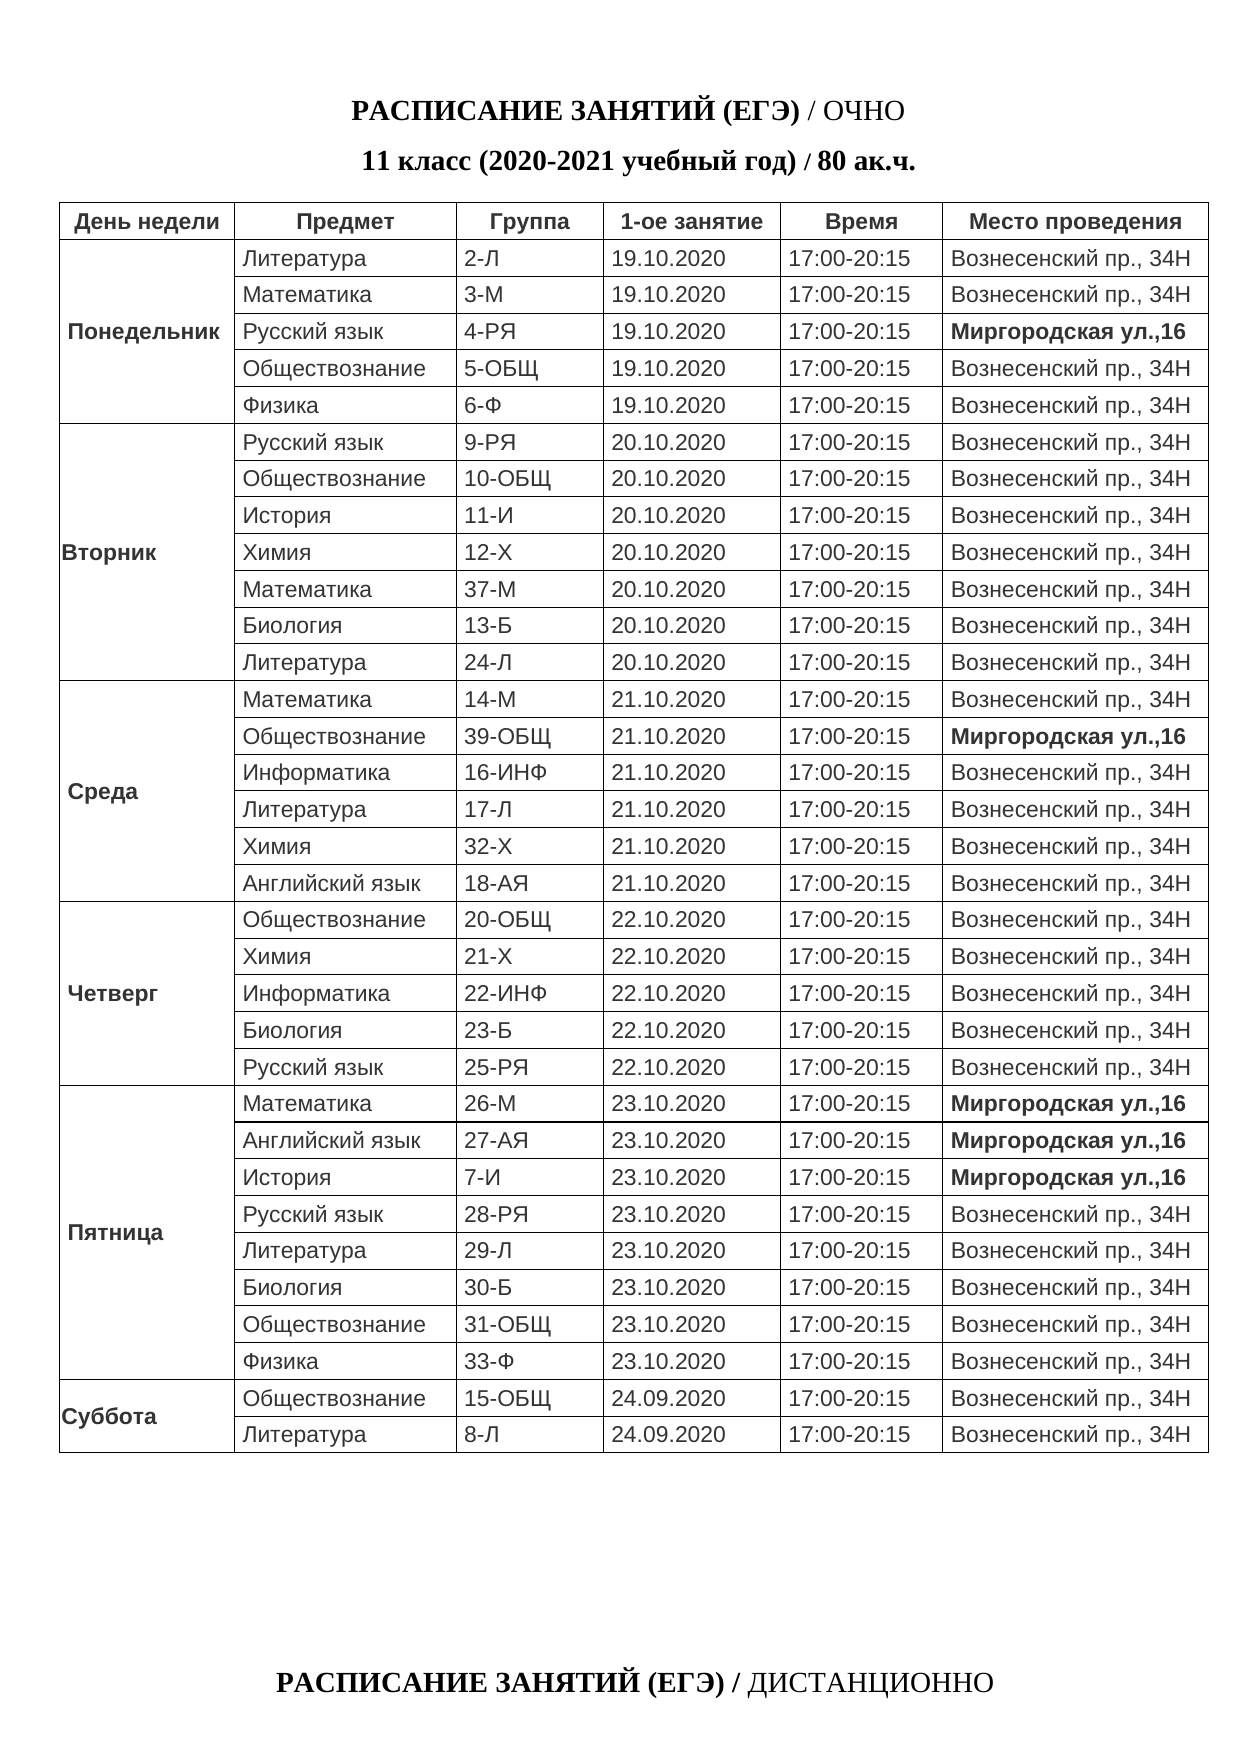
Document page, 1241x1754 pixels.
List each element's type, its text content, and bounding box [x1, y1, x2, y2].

table_cell 18-АЯ [457, 865, 603, 901]
table_cell 39-ОБЩ [457, 718, 603, 754]
table_cell Математика [235, 277, 456, 312]
table_cell 17:00-20:15 [781, 939, 942, 974]
table_header 1-ое занятие [604, 203, 780, 239]
table_cell Вознесенский пр., 34Н [943, 791, 1208, 827]
table_cell 17:00-20:15 [781, 534, 942, 570]
table_cell 37-М [457, 571, 603, 607]
table_cell Вознесенский пр., 34Н [943, 1270, 1208, 1305]
table_cell Русский язык [235, 424, 456, 459]
table_cell 20.10.2020 [604, 608, 780, 643]
table_cell 28-РЯ [457, 1196, 603, 1232]
table_cell Биология [235, 1270, 456, 1305]
table_cell 22.10.2020 [604, 975, 780, 1011]
table_cell 12-Х [457, 534, 603, 570]
table_cell 21.10.2020 [604, 791, 780, 827]
table_cell Миргородская ул.,16 [943, 718, 1208, 754]
table_cell 31-ОБЩ [457, 1306, 603, 1342]
table_cell Вознесенский пр., 34Н [943, 424, 1208, 459]
table_cell 23.10.2020 [604, 1086, 780, 1121]
table_cell 2-Л [457, 240, 603, 276]
table_cell 10-ОБЩ [457, 461, 603, 496]
table_cell 17:00-20:15 [781, 902, 942, 937]
table_cell Вознесенский пр., 34Н [943, 755, 1208, 790]
table_cell 17:00-20:15 [781, 1086, 942, 1121]
table_cell Понедельник [60, 240, 234, 423]
table_cell 19.10.2020 [604, 277, 780, 312]
table_cell 19.10.2020 [604, 387, 780, 423]
table_cell 23.10.2020 [604, 1270, 780, 1305]
table_cell Вознесенский пр., 34Н [943, 828, 1208, 864]
table_cell 6-Ф [457, 387, 603, 423]
table_cell 17-Л [457, 791, 603, 827]
table_cell Физика [235, 387, 456, 423]
table_cell 9-РЯ [457, 424, 603, 459]
table_cell 21.10.2020 [604, 755, 780, 790]
table_cell Русский язык [235, 1196, 456, 1232]
table_cell 13-Б [457, 608, 603, 643]
table_cell Химия [235, 939, 456, 974]
table_header День недели [60, 203, 234, 239]
table_cell Вознесенский пр., 34Н [943, 350, 1208, 386]
table_cell История [235, 497, 456, 533]
table_cell 21-Х [457, 939, 603, 974]
table_cell 23.10.2020 [604, 1123, 780, 1158]
table_cell 17:00-20:15 [781, 424, 942, 459]
table_cell Английский язык [235, 865, 456, 901]
table_cell Миргородская ул.,16 [943, 1123, 1208, 1158]
table_cell 4-РЯ [457, 314, 603, 349]
table_cell 29-Л [457, 1233, 603, 1268]
table_cell 17:00-20:15 [781, 718, 942, 754]
table_cell 30-Б [457, 1270, 603, 1305]
table_cell 22.10.2020 [604, 902, 780, 937]
table_cell 22.10.2020 [604, 1012, 780, 1048]
table_cell Среда [60, 681, 234, 901]
table_cell 20.10.2020 [604, 461, 780, 496]
table_cell Вознесенский пр., 34Н [943, 461, 1208, 496]
table_cell 20.10.2020 [604, 644, 780, 680]
table_cell 19.10.2020 [604, 240, 780, 276]
table_cell Вознесенский пр., 34Н [943, 608, 1208, 643]
table_cell Суббота [60, 1380, 234, 1452]
table_cell 19.10.2020 [604, 314, 780, 349]
table_cell Вознесенский пр., 34Н [943, 534, 1208, 570]
table_cell 17:00-20:15 [781, 1012, 942, 1048]
table_cell Четверг [60, 902, 234, 1084]
table_cell 17:00-20:15 [781, 387, 942, 423]
table_cell 23.10.2020 [604, 1306, 780, 1342]
table_cell 27-АЯ [457, 1123, 603, 1158]
table_cell Биология [235, 608, 456, 643]
table_cell 19.10.2020 [604, 350, 780, 386]
table_cell 17:00-20:15 [781, 350, 942, 386]
text РАСПИСАНИЕ ЗАНЯТИЙ (ЕГЭ) / ДИСТАНЦИОННО [59, 1665, 1211, 1699]
table_cell 11-И [457, 497, 603, 533]
table_cell Миргородская ул.,16 [943, 1086, 1208, 1121]
table_cell Вознесенский пр., 34Н [943, 1417, 1208, 1452]
table_cell 21.10.2020 [604, 718, 780, 754]
table_cell 17:00-20:15 [781, 1159, 942, 1195]
table_cell 3-М [457, 277, 603, 312]
table_cell Физика [235, 1343, 456, 1379]
table_cell 17:00-20:15 [781, 608, 942, 643]
table_cell Вознесенский пр., 34Н [943, 277, 1208, 312]
table_cell Вознесенский пр., 34Н [943, 865, 1208, 901]
table_cell 20-ОБЩ [457, 902, 603, 937]
table_cell Вознесенский пр., 34Н [943, 1343, 1208, 1379]
table_cell 17:00-20:15 [781, 240, 942, 276]
table_cell Обществознание [235, 350, 456, 386]
table_cell 17:00-20:15 [781, 497, 942, 533]
table_cell Русский язык [235, 314, 456, 349]
table_cell 32-Х [457, 828, 603, 864]
table_cell Пятница [60, 1086, 234, 1379]
table_cell 20.10.2020 [604, 534, 780, 570]
table_cell Вознесенский пр., 34Н [943, 1233, 1208, 1268]
table_cell 20.10.2020 [604, 571, 780, 607]
table_cell 17:00-20:15 [781, 1270, 942, 1305]
table_cell Вторник [60, 424, 234, 680]
table_cell 17:00-20:15 [781, 755, 942, 790]
table_cell Вознесенский пр., 34Н [943, 1196, 1208, 1232]
table_cell 17:00-20:15 [781, 681, 942, 717]
table_cell Вознесенский пр., 34Н [943, 681, 1208, 717]
table_cell 26-М [457, 1086, 603, 1121]
table_cell 24.09.2020 [604, 1380, 780, 1416]
table_cell Обществознание [235, 461, 456, 496]
table_cell 17:00-20:15 [781, 1233, 942, 1268]
table_cell 21.10.2020 [604, 681, 780, 717]
table_cell 23.10.2020 [604, 1343, 780, 1379]
table_cell Литература [235, 791, 456, 827]
table_cell Математика [235, 1086, 456, 1121]
table_cell 5-ОБЩ [457, 350, 603, 386]
table_cell Информатика [235, 755, 456, 790]
table_cell Английский язык [235, 1123, 456, 1158]
table_cell Химия [235, 828, 456, 864]
table_cell 24.09.2020 [604, 1417, 780, 1452]
table_cell 21.10.2020 [604, 865, 780, 901]
table_cell 22-ИНФ [457, 975, 603, 1011]
table_cell 24-Л [457, 644, 603, 680]
table_cell 22.10.2020 [604, 939, 780, 974]
table_cell 17:00-20:15 [781, 1123, 942, 1158]
table_cell 8-Л [457, 1417, 603, 1452]
table_cell Вознесенский пр., 34Н [943, 975, 1208, 1011]
table_cell Вознесенский пр., 34Н [943, 387, 1208, 423]
table_cell 17:00-20:15 [781, 828, 942, 864]
table_cell 17:00-20:15 [781, 1049, 942, 1084]
table_cell 23.10.2020 [604, 1233, 780, 1268]
table_header Место проведения [943, 203, 1208, 239]
table_header Группа [457, 203, 603, 239]
table_cell 20.10.2020 [604, 497, 780, 533]
table_cell 15-ОБЩ [457, 1380, 603, 1416]
table_cell 17:00-20:15 [781, 277, 942, 312]
table_cell 17:00-20:15 [781, 461, 942, 496]
table_cell Миргородская ул.,16 [943, 314, 1208, 349]
table_cell 17:00-20:15 [781, 1343, 942, 1379]
table_cell Вознесенский пр., 34Н [943, 571, 1208, 607]
table_cell 17:00-20:15 [781, 865, 942, 901]
table_cell 25-РЯ [457, 1049, 603, 1084]
table_cell 17:00-20:15 [781, 1306, 942, 1342]
table_cell 17:00-20:15 [781, 1417, 942, 1452]
table_cell 16-ИНФ [457, 755, 603, 790]
table_cell Вознесенский пр., 34Н [943, 1012, 1208, 1048]
table_cell Химия [235, 534, 456, 570]
table_cell 17:00-20:15 [781, 1196, 942, 1232]
table_cell Обществознание [235, 1306, 456, 1342]
table_cell 14-М [457, 681, 603, 717]
table_cell Вознесенский пр., 34Н [943, 240, 1208, 276]
table_cell 22.10.2020 [604, 1049, 780, 1084]
table_cell Информатика [235, 975, 456, 1011]
table_cell Биология [235, 1012, 456, 1048]
table_cell Русский язык [235, 1049, 456, 1084]
table_cell 33-Ф [457, 1343, 603, 1379]
table_cell Обществознание [235, 902, 456, 937]
table_cell Литература [235, 1417, 456, 1452]
table_cell Вознесенский пр., 34Н [943, 1306, 1208, 1342]
table_cell Математика [235, 571, 456, 607]
table_cell Вознесенский пр., 34Н [943, 1380, 1208, 1416]
table_cell 20.10.2020 [604, 424, 780, 459]
table_cell 17:00-20:15 [781, 975, 942, 1011]
table_header Время [781, 203, 942, 239]
table_cell 7-И [457, 1159, 603, 1195]
table_cell 17:00-20:15 [781, 791, 942, 827]
table_cell 23-Б [457, 1012, 603, 1048]
table_cell Вознесенский пр., 34Н [943, 902, 1208, 937]
table_cell Вознесенский пр., 34Н [943, 644, 1208, 680]
text РАСПИСАНИЕ ЗАНЯТИЙ (ЕГЭ) / ОЧНО [59, 93, 1211, 127]
table_cell Вознесенский пр., 34Н [943, 939, 1208, 974]
table_header Предмет [235, 203, 456, 239]
table_cell Математика [235, 681, 456, 717]
table_cell История [235, 1159, 456, 1195]
table_cell 17:00-20:15 [781, 644, 942, 680]
table_cell 17:00-20:15 [781, 571, 942, 607]
text 11 класс (2020-2021 учебный год) / 80 ак.ч. [59, 143, 1211, 176]
table_cell 21.10.2020 [604, 828, 780, 864]
table_cell 17:00-20:15 [781, 314, 942, 349]
table_cell Литература [235, 1233, 456, 1268]
table_cell Литература [235, 644, 456, 680]
table_cell 23.10.2020 [604, 1159, 780, 1195]
table_cell 17:00-20:15 [781, 1380, 942, 1416]
table_cell Обществознание [235, 718, 456, 754]
table_cell Миргородская ул.,16 [943, 1159, 1208, 1195]
table_cell Обществознание [235, 1380, 456, 1416]
table_cell Вознесенский пр., 34Н [943, 1049, 1208, 1084]
table_cell 23.10.2020 [604, 1196, 780, 1232]
table_cell Вознесенский пр., 34Н [943, 497, 1208, 533]
table_cell Литература [235, 240, 456, 276]
